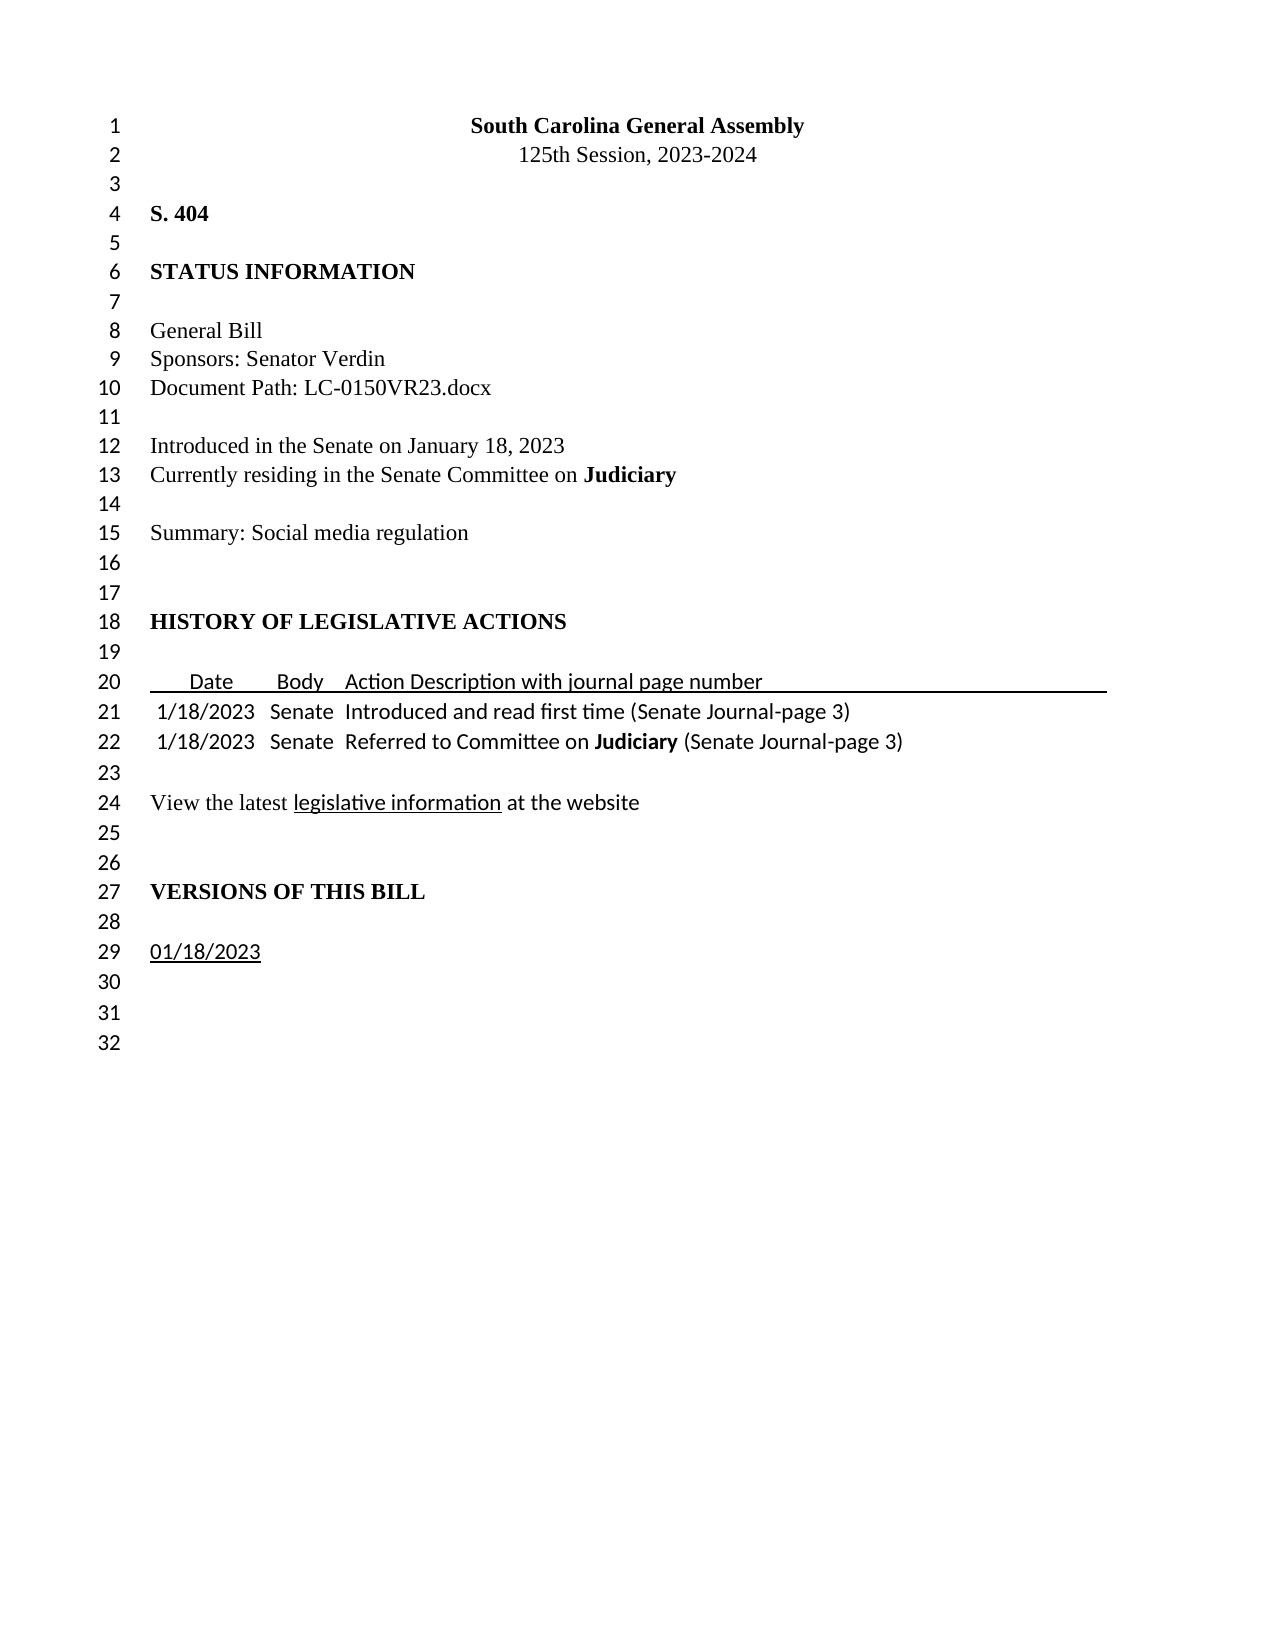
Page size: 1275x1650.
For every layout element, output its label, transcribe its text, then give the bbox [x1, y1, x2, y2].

text S. 404 [150, 199, 1125, 226]
text 125th Session, 2023-2024 [150, 141, 1125, 167]
text General Bill [150, 317, 1125, 343]
text Date Body Action Description with journal page number [150, 667, 1125, 695]
text 1/18/2023 Senate Referred to Committee on Judiciary (Senate Journal-page 3) [150, 727, 1125, 755]
text 1/18/2023 Senate Introduced and read first time (Senate Journal-page 3) [150, 697, 1125, 725]
text HISTORY OF LEGISLATIVE ACTIONS [150, 608, 1125, 635]
text Introduced in the Senate on January 18, 2023 [150, 432, 1125, 459]
text Summary: Social media regulation [150, 519, 1125, 546]
text Sponsors: Senator Verdin [150, 345, 1125, 372]
text Currently residing in the Senate Committee on Judiciary [150, 461, 1125, 487]
text View the latest legislative information at the website [150, 788, 1125, 816]
text Document Path: LC-0150VR23.docx [150, 374, 1125, 400]
text 01/18/2023 [150, 937, 1125, 965]
text VERSIONS OF THIS BILL [150, 878, 1125, 905]
text South Carolina General Assembly [150, 112, 1125, 139]
text STATUS INFORMATION [150, 258, 1125, 284]
